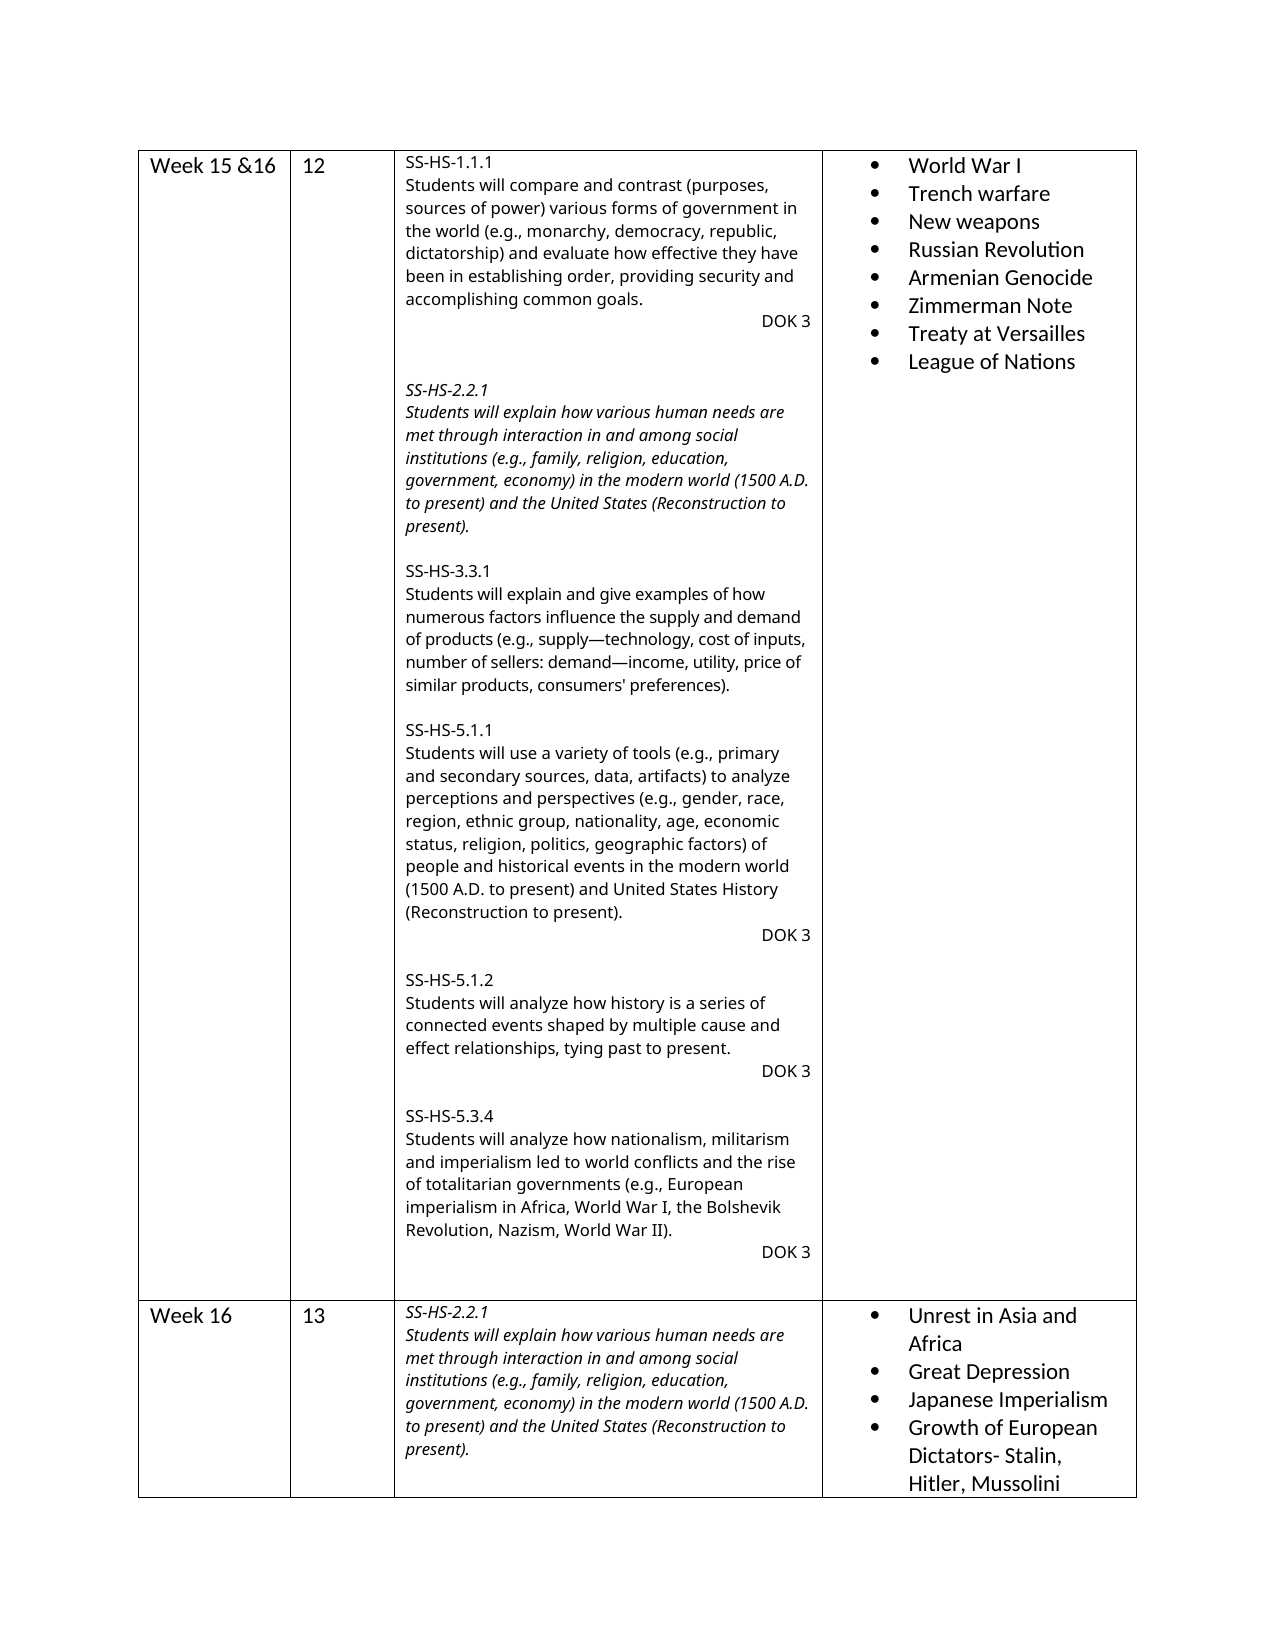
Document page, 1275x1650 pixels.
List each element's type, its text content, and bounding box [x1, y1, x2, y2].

table_cell Week 16 [139, 1301, 290, 1497]
table_cell Week 15 &16 [139, 151, 290, 1300]
table_cell 13 [291, 1301, 394, 1497]
table_cell World War I Trench warfare New weapons Russian Revolution Armenian Genocide Zimmerman Note Treaty at Versailles League of Nations [823, 151, 1136, 1300]
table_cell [395, 1301, 822, 1497]
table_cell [823, 1301, 1136, 1497]
table_cell 12 [291, 151, 394, 1300]
table_cell SS-HS-1.1.1 Students will compare and contrast (purposes, sources of power) various forms of government in the world (e.g., monarchy, democracy, republic, dictatorship) and evaluate how effective they have been in establishing order, providing security and accomplishing common goals. DOK 3 SS-HS-2.2.1 Students will explain how various human needs are met through interaction in and among social institutions (e.g., family, religion, education, government, economy) in the modern world (1500 A.D. to present) and the United States (Reconstruction to present). SS-HS-3.3.1 Students will explain and give examples of how numerous factors influence the supply and demand of products (e.g., supply—technology, cost of inputs, number of sellers: demand—income, utility, price of similar products, consumers' preferences). SS-HS-5.1.1 Students will use a variety of tools (e.g., primary and secondary sources, data, artifacts) to analyze perceptions and perspectives (e.g., gender, race, region, ethnic group, nationality, age, economic status, religion, politics, geographic factors) of people and historical events in the modern world (1500 A.D. to present) and United States History (Reconstruction to present). DOK 3 SS-HS-5.1.2 Students will analyze how history is a series of connected events shaped by multiple cause and effect relationships, tying past to present. DOK 3 SS-HS-5.3.4 Students will analyze how nationalism, militarism and imperialism led to world conflicts and the rise of totalitarian governments (e.g., European imperialism in Africa, World War I, the Bolshevik Revolution, Nazism, World War II). DOK 3 [395, 151, 822, 1300]
